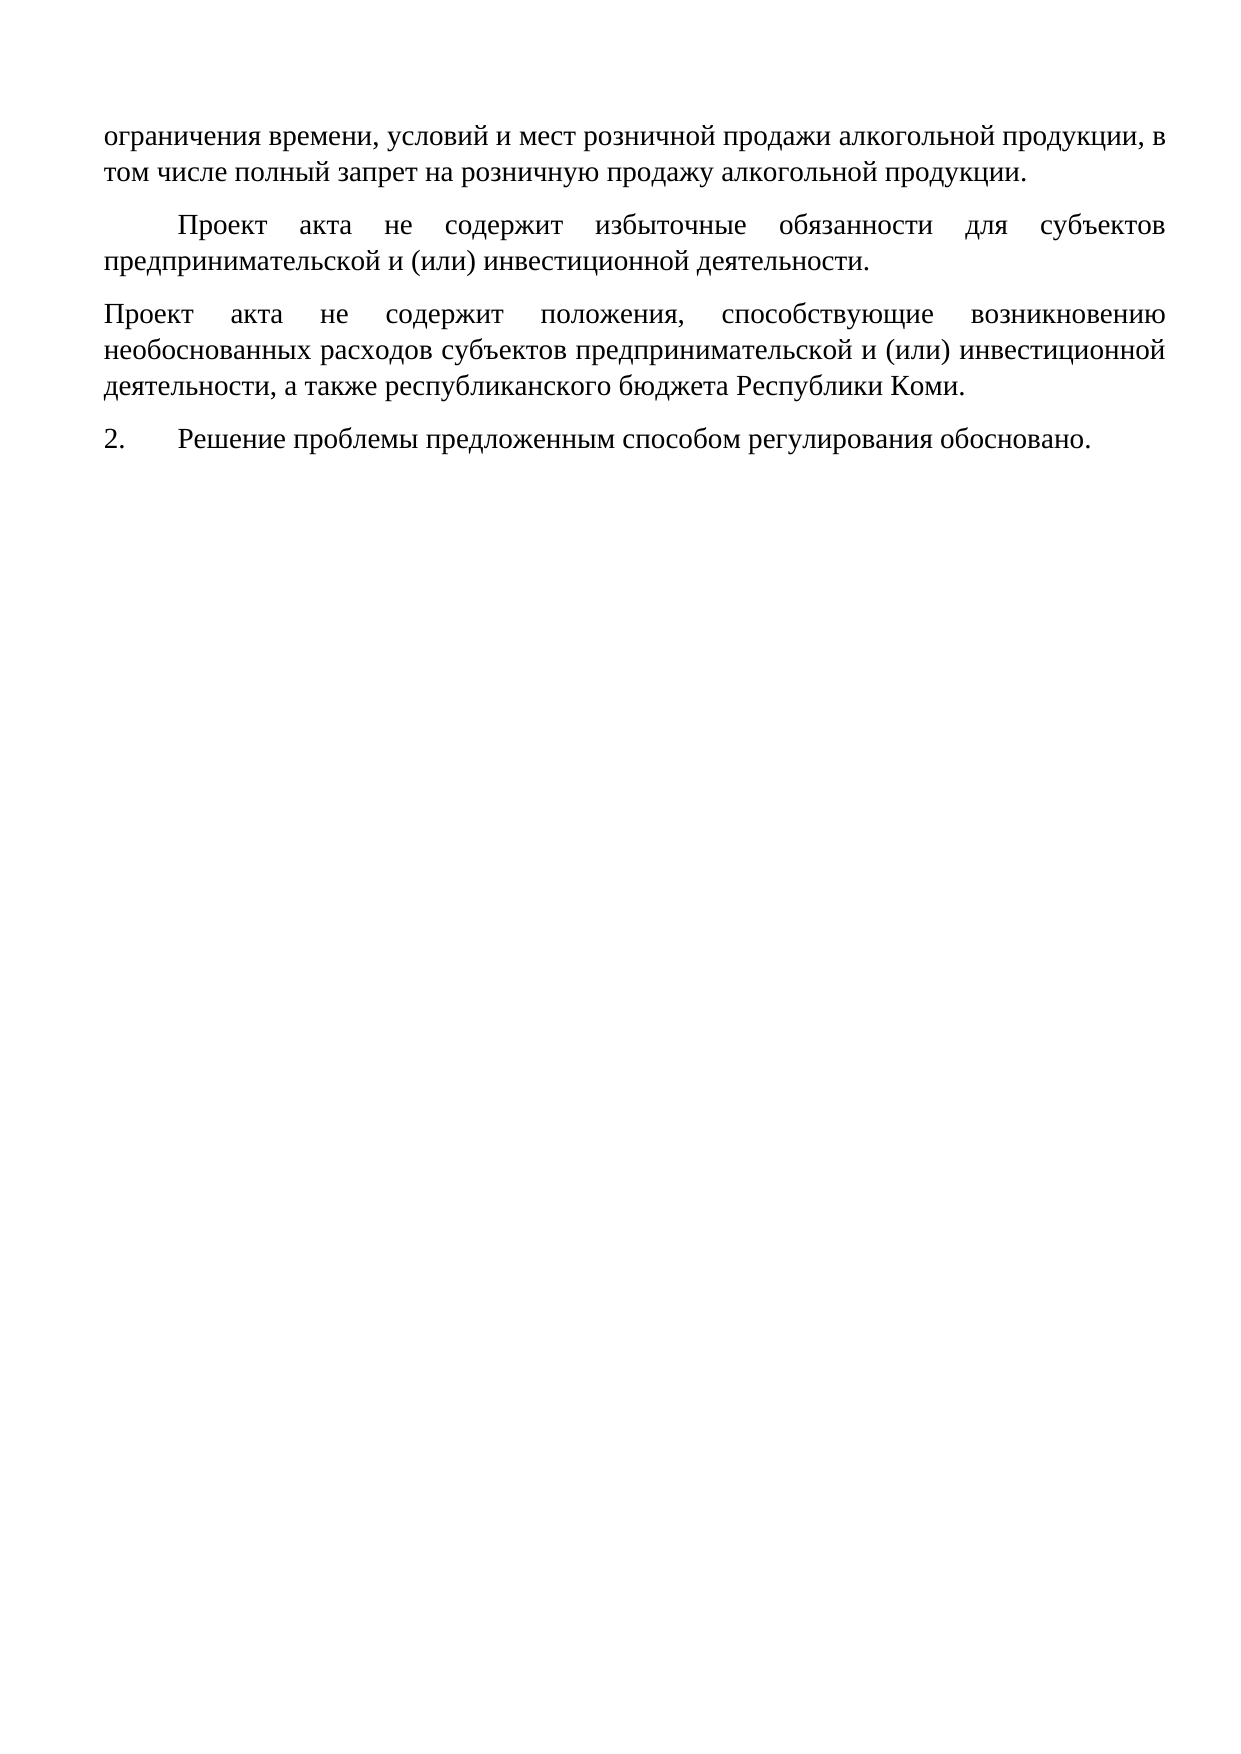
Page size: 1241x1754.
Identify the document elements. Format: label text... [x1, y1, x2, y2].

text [103, 118, 1167, 188]
text Проект акта не содержит избыточные обязанности для субъектов предпринимательской и (или) инвестиционной деятельности. [103, 207, 1167, 277]
text 2. Решение проблемы предложенным способом регулирования обосновано. [103, 421, 1167, 455]
text Проект акта не содержит положения, способствующие возникновению необоснованных расходов субъектов предпринимательской и (или) инвестиционной деятельности, а также республиканского бюджета Республики Коми. [103, 296, 1167, 402]
